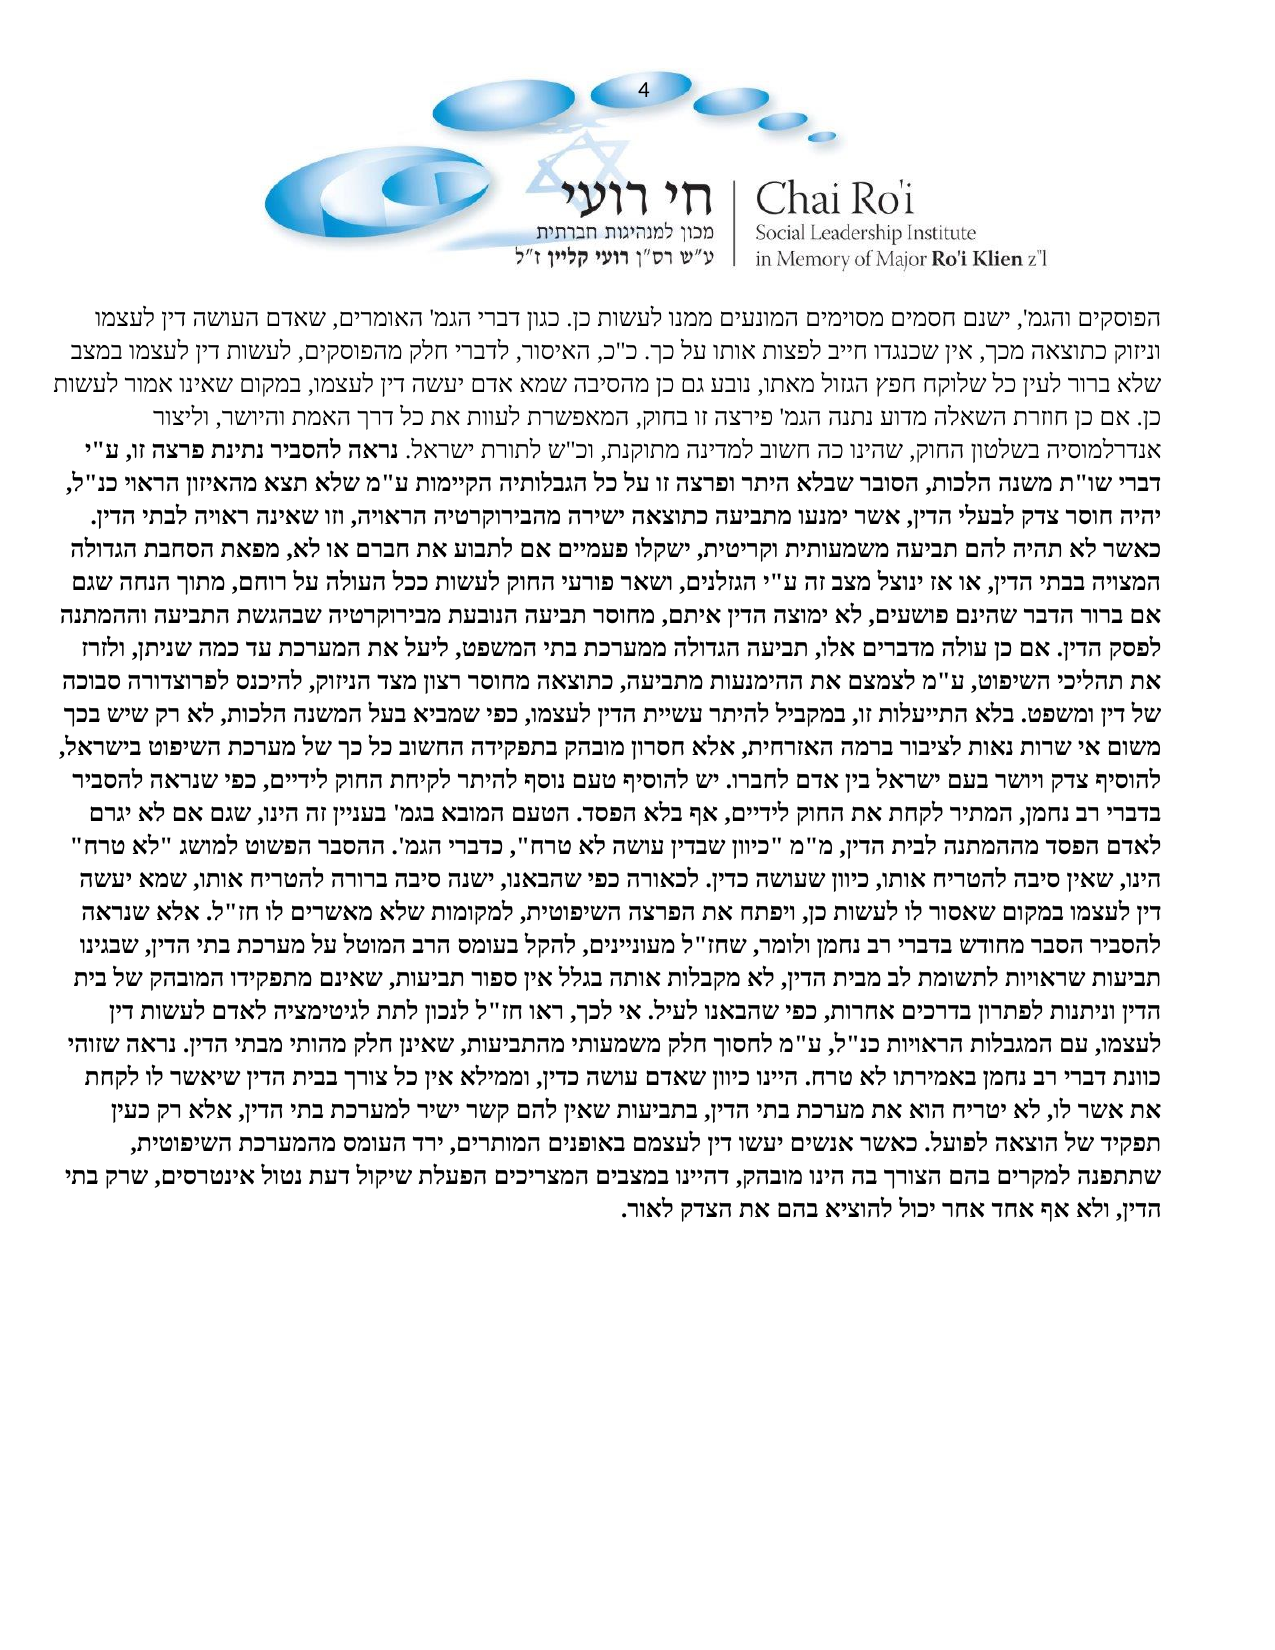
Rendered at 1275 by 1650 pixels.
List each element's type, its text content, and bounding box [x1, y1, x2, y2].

picture [234, 0, 1069, 295]
